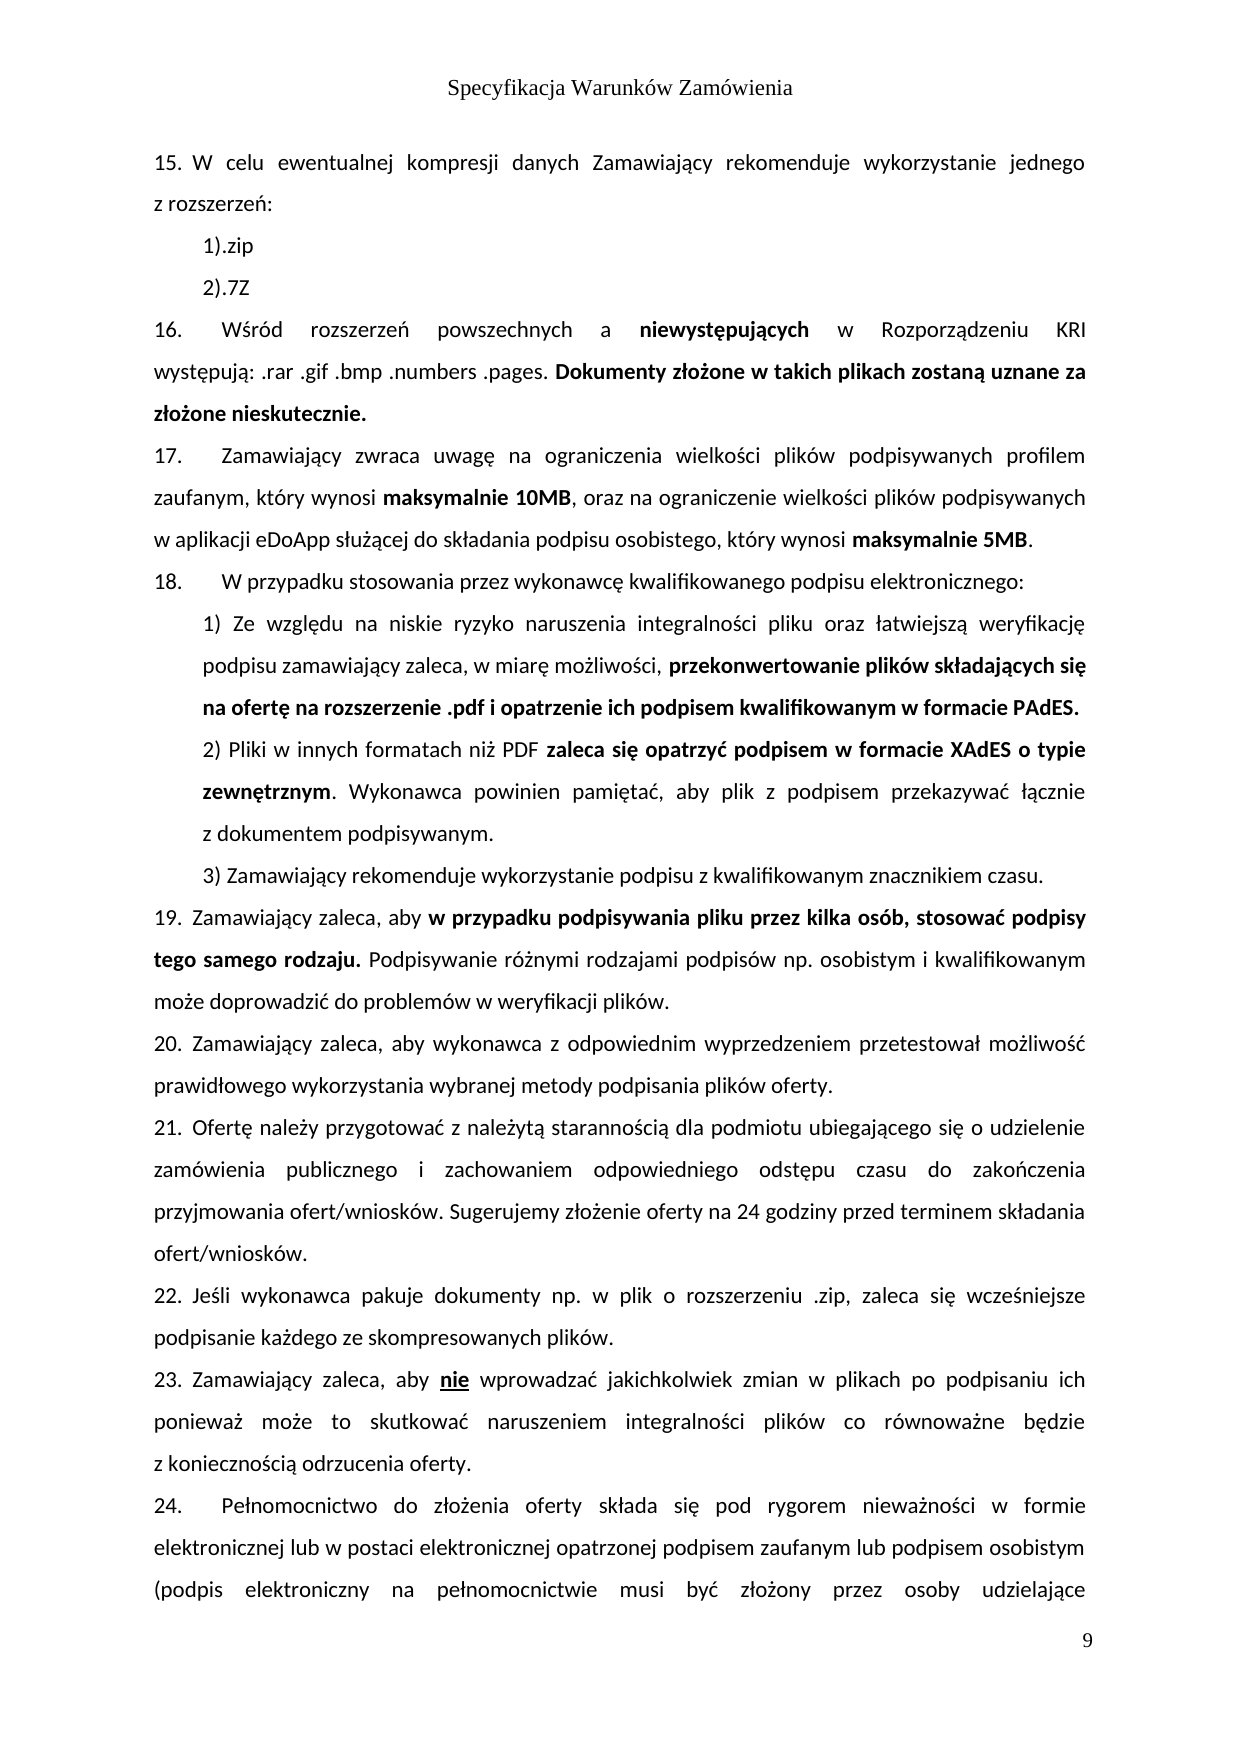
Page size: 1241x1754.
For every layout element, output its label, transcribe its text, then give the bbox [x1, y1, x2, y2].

list .7Z [202, 273, 1087, 302]
list .zip [202, 232, 1087, 259]
list Zamawiający zaleca, aby w przypadku podpisywania pliku przez kilka osób, stosować podpisy tego samego rodzaju. Podpisywanie różnymi rodzajami podpisów np. osobistym i kwalifikowanym może doprowadzić do problemów w weryfikacji plików. [153, 903, 1087, 1015]
list Pliki w innych formatach niż PDF zaleca się opatrzyć podpisem w formacie XAdES o typie zewnętrznym. Wykonawca powinien pamiętać, aby plik z podpisem przekazywać łącznie z dokumentem podpisywanym. [202, 735, 1087, 847]
list Wśród rozszerzeń powszechnych a niewystępujących w Rozporządzeniu KRI występują: .rar .gif .bmp .numbers .pages. Dokumenty złożone w takich plikach zostaną uznane za złożone nieskutecznie. [153, 316, 1087, 427]
list Zamawiający zaleca, aby wykonawca z odpowiednim wyprzedzeniem przetestował możliwość prawidłowego wykorzystania wybranej metody podpisania plików oferty. [153, 1029, 1087, 1099]
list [153, 1491, 1087, 1603]
list W celu ewentualnej kompresji danych Zamawiający rekomenduje wykorzystanie jednego z rozszerzeń: [153, 148, 1087, 218]
list Zamawiający rekomenduje wykorzystanie podpisu z kwalifikowanym znacznikiem czasu. [202, 861, 1087, 889]
list Zamawiający zaleca, aby nie wprowadzać jakichkolwiek zmian w plikach po podpisaniu ich ponieważ może to skutkować naruszeniem integralności plików co równoważne będzie z koniecznością odrzucenia oferty. [153, 1365, 1087, 1477]
list Zamawiający zwraca uwagę na ograniczenia wielkości plików podpisywanych profilem zaufanym, który wynosi maksymalnie 10MB, oraz na ograniczenie wielkości plików podpisywanych w aplikacji eDoApp służącej do składania podpisu osobistego, który wynosi maksymalnie 5MB. [153, 441, 1087, 553]
list Ofertę należy przygotować z należytą starannością dla podmiotu ubiegającego się o udzielenie zamówienia publicznego i zachowaniem odpowiedniego odstępu czasu do zakończenia przyjmowania ofert/wniosków. Sugerujemy złożenie oferty na 24 godziny przed terminem składania ofert/wniosków. [153, 1113, 1087, 1267]
list Jeśli wykonawca pakuje dokumenty np. w plik o rozszerzeniu .zip, zaleca się wcześniejsze podpisanie każdego ze skompresowanych plików. [153, 1281, 1087, 1351]
list W przypadku stosowania przez wykonawcę kwalifikowanego podpisu elektronicznego: [153, 567, 1087, 595]
list Ze względu na niskie ryzyko naruszenia integralności pliku oraz łatwiejszą weryfikację podpisu zamawiający zaleca, w miarę możliwości, przekonwertowanie plików składających się na ofertę na rozszerzenie .pdf i opatrzenie ich podpisem kwalifikowanym w formacie PAdES. [202, 609, 1087, 721]
